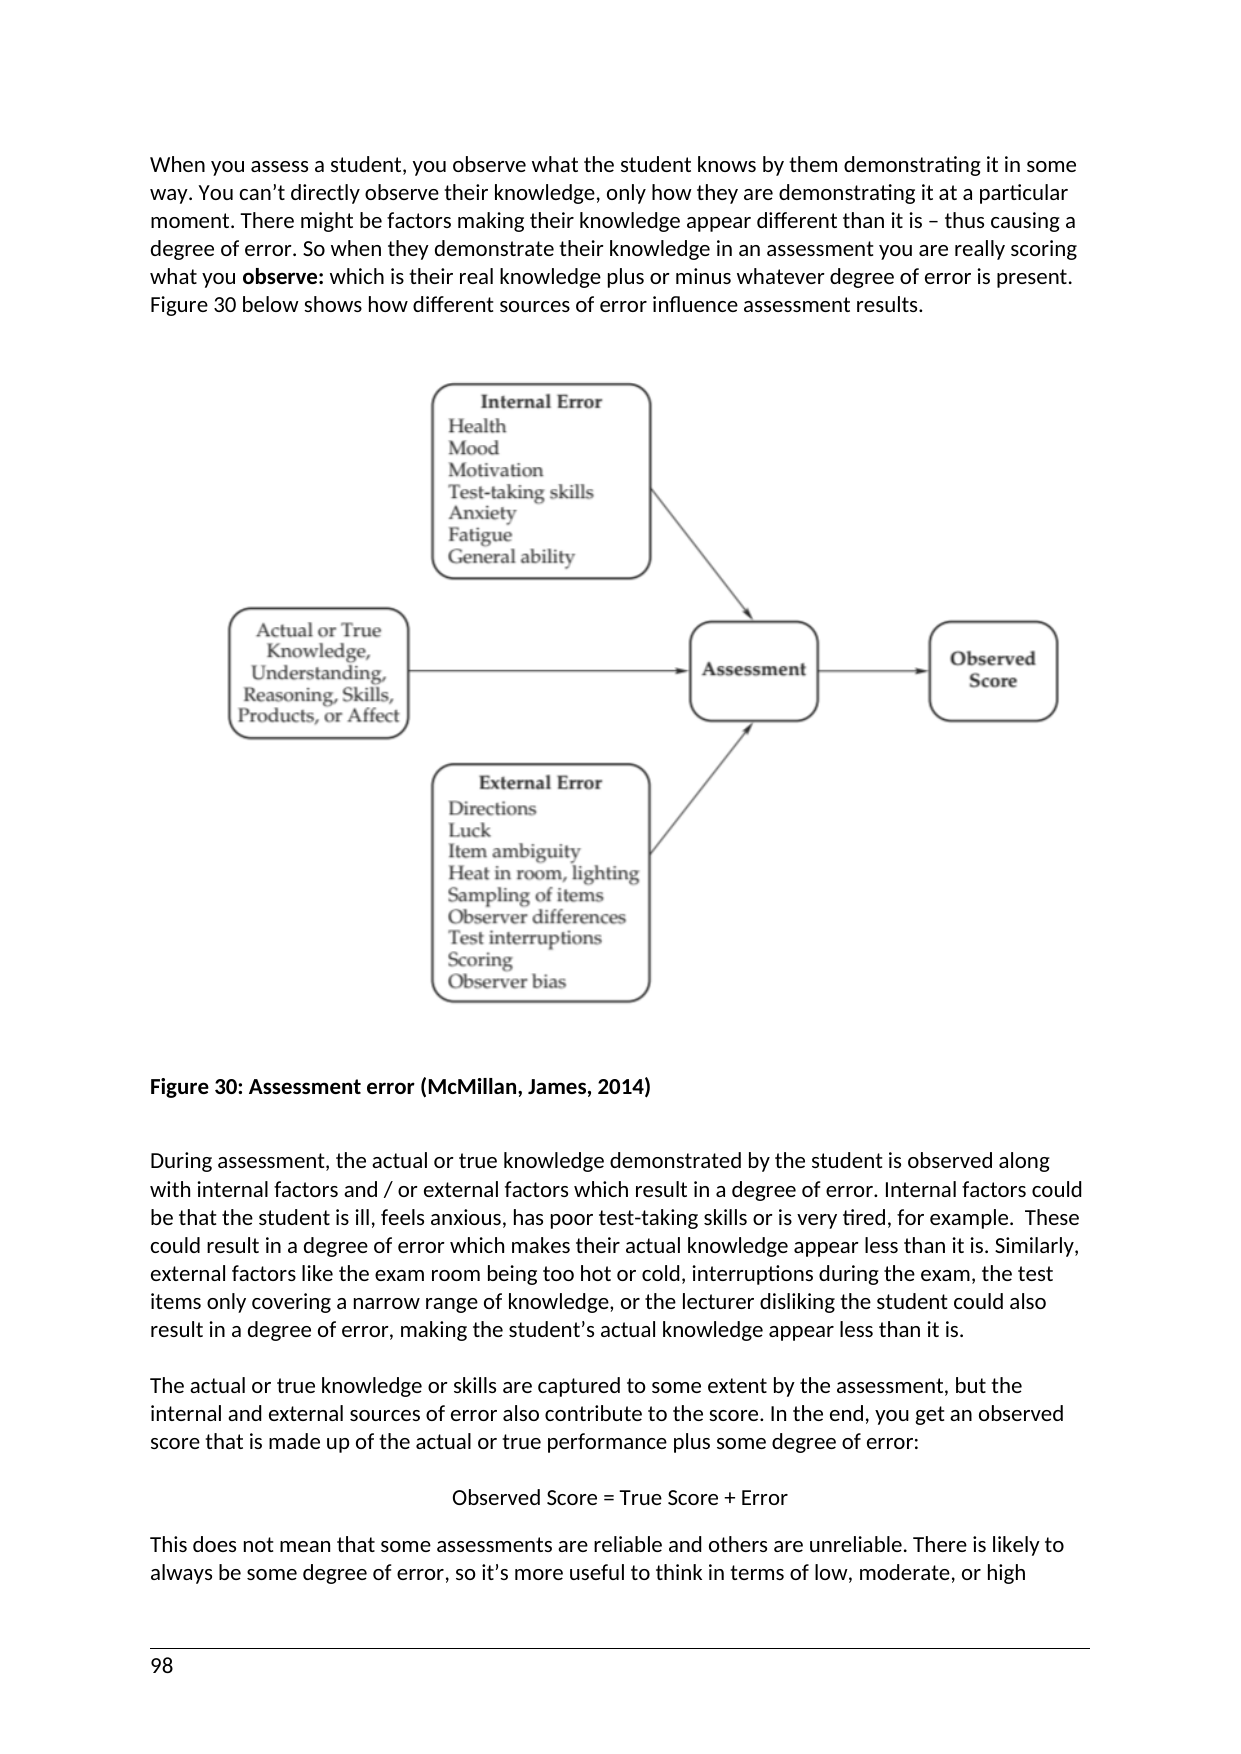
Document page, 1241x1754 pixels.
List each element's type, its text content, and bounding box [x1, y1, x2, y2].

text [150, 1530, 1090, 1586]
text When you assess a student, you observe what the student knows by them demonstrating it in some way. You can’t directly observe their knowledge, only how they are demonstrating it at a particular moment. There might be factors making their knowledge appear different than it is – thus causing a degree of error. So when they demonstrate their knowledge in an assessment you are really scoring what you observe: which is their real knowledge plus or minus whatever degree of error is present. [150, 150, 1090, 290]
text The actual or true knowledge or skills are captured to some extent by the assessment, but the internal and external sources of error also contribute to the score. In the end, you get an observed score that is made up of the actual or true performance plus some degree of error: [150, 1371, 1090, 1455]
text Figure 30: Assessment error (McMillan, James, 2014) [150, 1072, 1090, 1100]
picture [150, 342, 1093, 1025]
text Observed Score = True Score + Error [150, 1483, 1090, 1511]
text During assessment, the actual or true knowledge demonstrated by the student is observed along with internal factors and / or external factors which result in a degree of error. Internal factors could be that the student is ill, feels anxious, has poor test-taking skills or is very tired, for example. These could result in a degree of error which makes their actual knowledge appear less than it is. Similarly, external factors like the exam room being too hot or cold, interruptions during the exam, the test items only covering a narrow range of knowledge, or the lecturer disliking the student could also result in a degree of error, making the student’s actual knowledge appear less than it is. [150, 1147, 1090, 1343]
text Figure 30 below shows how different sources of error influence assessment results. [150, 290, 1090, 318]
